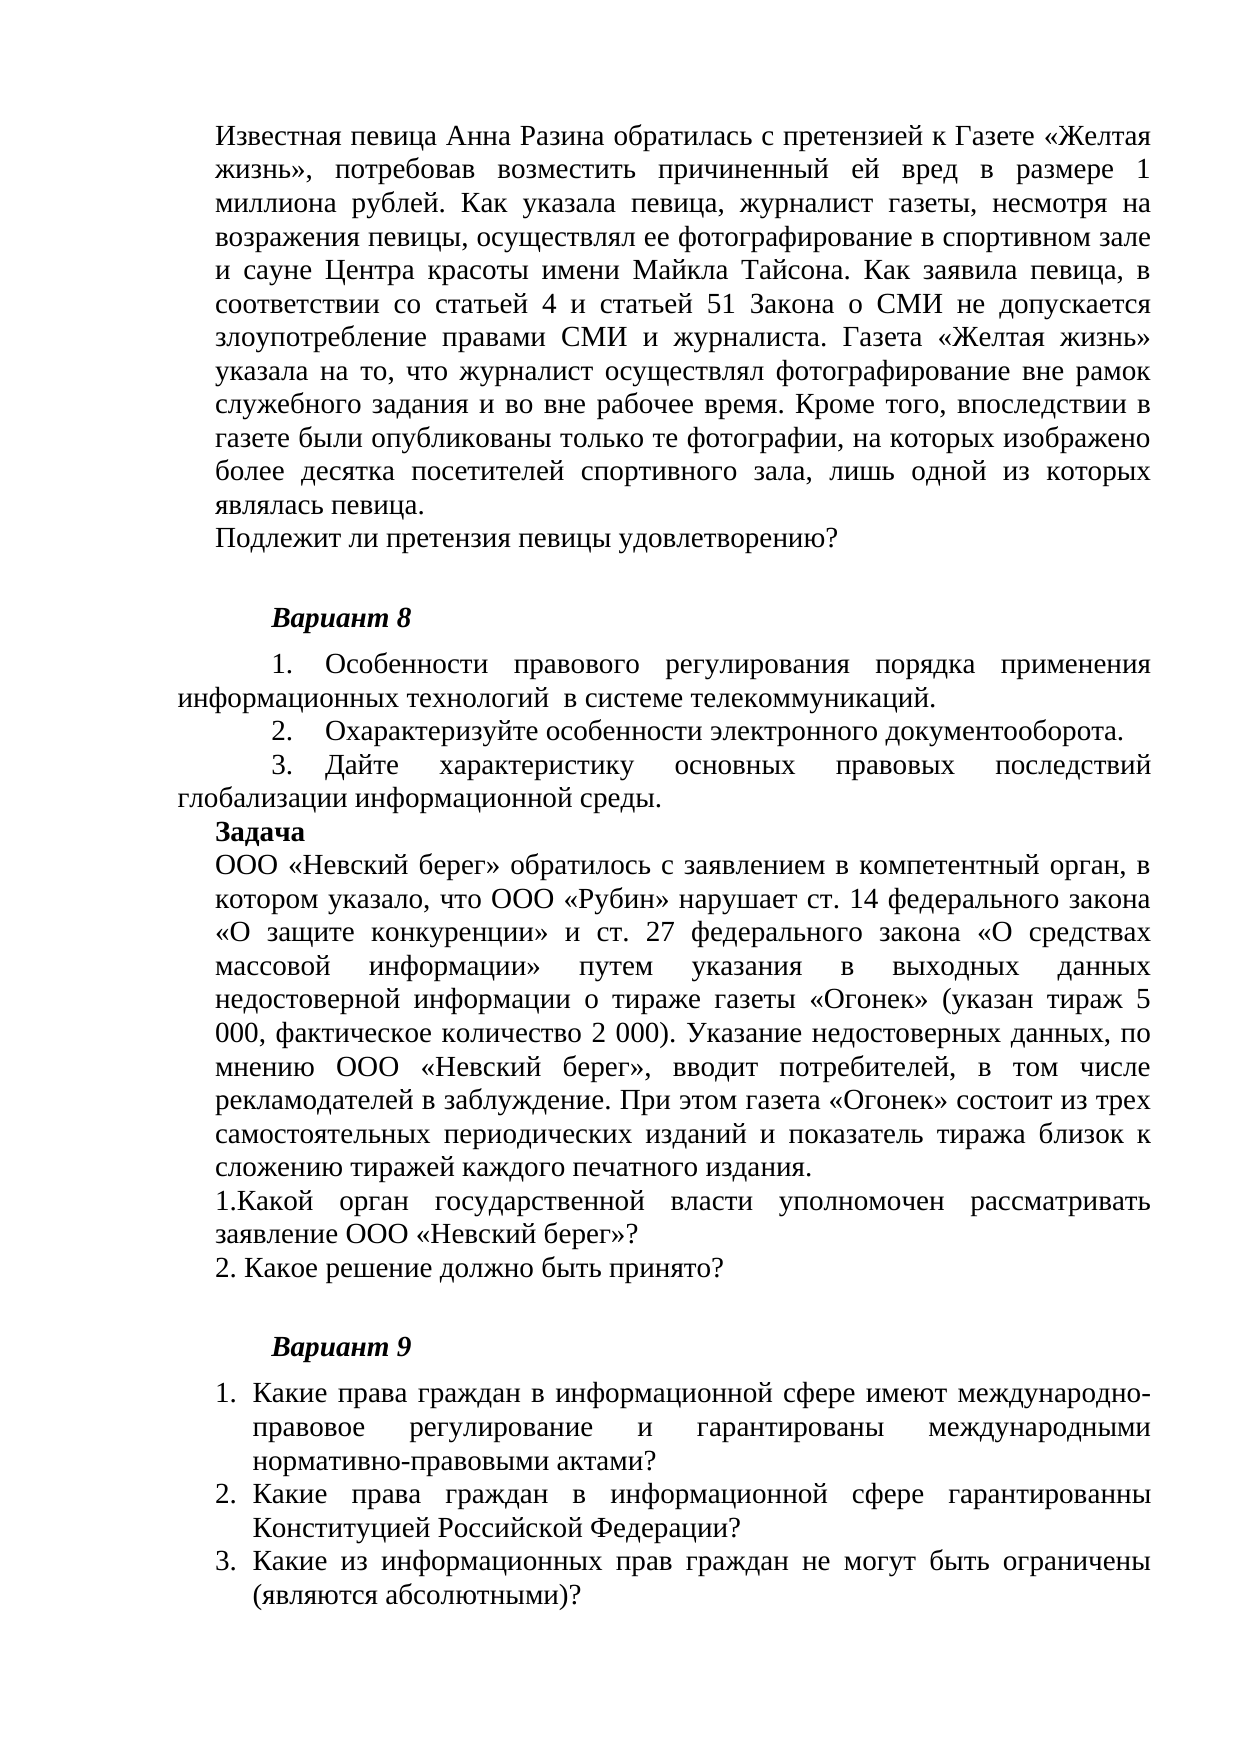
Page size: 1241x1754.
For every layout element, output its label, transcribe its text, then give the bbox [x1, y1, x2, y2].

text Задача [215, 814, 1152, 847]
text 2. Какое решение должно быть принято? [215, 1250, 1152, 1283]
list Какие из информационных прав граждан не могут быть ограничены (являются абсолютными)? [215, 1543, 1152, 1610]
list Особенности правового регулирования порядка применения информационных технологий в системе телекоммуникаций. [177, 646, 1152, 713]
subtitle Вариант 8 [177, 600, 1152, 634]
text 1.Какой орган государственной власти уполномочен рассматривать заявление ООО «Невский берег»? [215, 1183, 1152, 1250]
text Подлежит ли претензия певицы удовлетворению? [215, 521, 1152, 554]
text Известная певица Анна Разина обратилась с претензией к Газете «Желтая жизнь», потребовав возместить причиненный ей вред в размере 1 миллиона рублей. Как указала певица, журналист газеты, несмотря на возражения певицы, осуществлял ее фотографирование в спортивном зале и сауне Центра красоты имени Майкла Тайсона. Как заявила певица, в соответствии со статьей 4 и статьей 51 Закона о СМИ не допускается злоупотребление правами СМИ и журналиста. Газета «Желтая жизнь» указала на то, что журналист осуществлял фотографирование вне рамок служебного задания и во вне рабочее время. Кроме того, впоследствии в газете были опубликованы только те фотографии, на которых изображено более десятка посетителей спортивного зала, лишь одной из которых являлась певица. [215, 118, 1152, 521]
list Охарактеризуйте особенности электронного документооборота. [177, 713, 1152, 747]
subtitle Вариант 9 [177, 1329, 1152, 1363]
list Какие права граждан в информационной сфере имеют международно-правовое регулирование и гарантированы международными нормативно-правовыми актами? [215, 1376, 1152, 1476]
text ООО «Невский берег» обратилось с заявлением в компетентный орган, в котором указало, что ООО «Рубин» нарушает ст. 14 федерального закона «О защите конкуренции» и ст. 27 федерального закона «О средствах массовой информации» путем указания в выходных данных недостоверной информации о тираже газеты «Огонек» (указан тираж 5 000, фактическое количество 2 000). Указание недостоверных данных, по мнению ООО «Невский берег», вводит потребителей, в том числе рекламодателей в заблуждение. При этом газета «Огонек» состоит из трех самостоятельных периодических изданий и показатель тиража близок к сложению тиражей каждого печатного издания. [215, 847, 1152, 1183]
list Какие права граждан в информационной сфере гарантированны Конституцией Российской Федерации? [215, 1476, 1152, 1543]
list Дайте характеристику основных правовых последствий глобализации информационной среды. [177, 747, 1152, 814]
